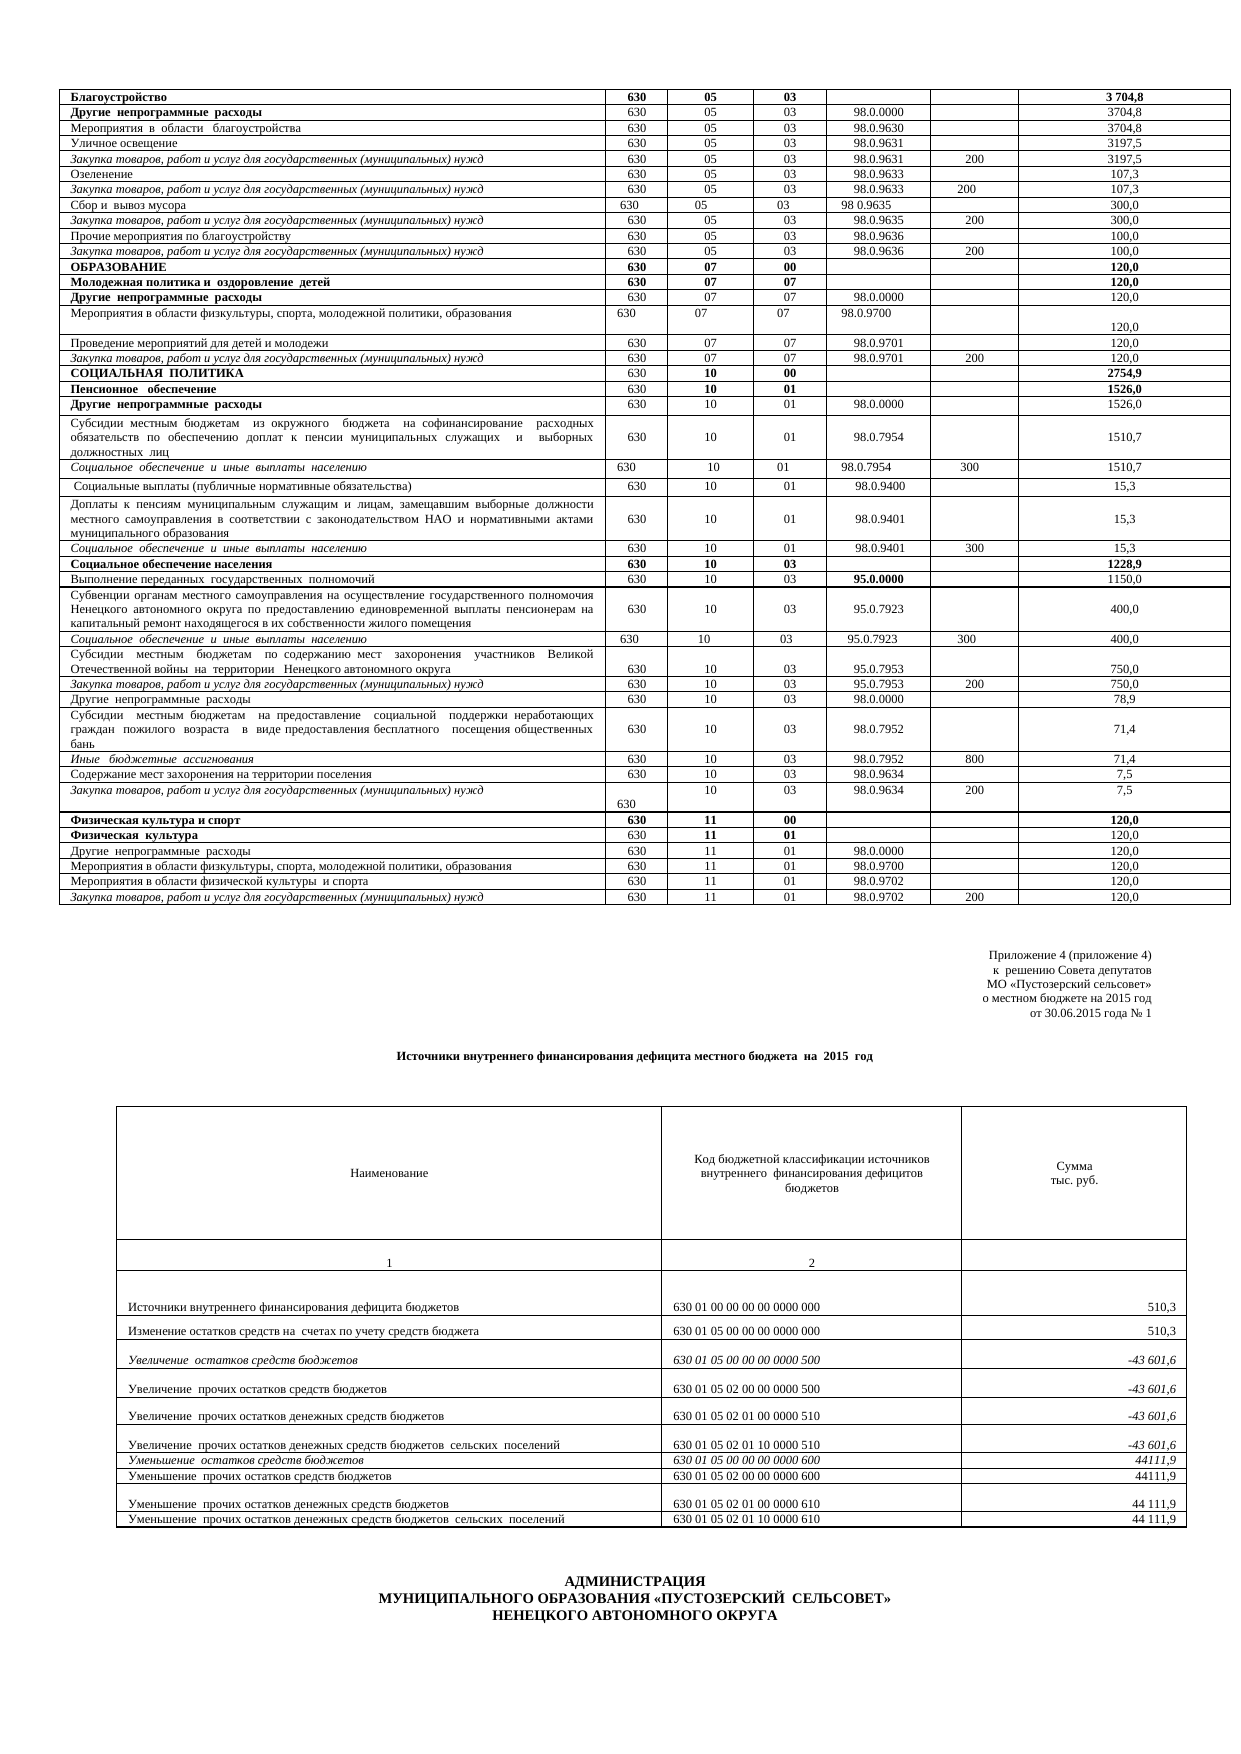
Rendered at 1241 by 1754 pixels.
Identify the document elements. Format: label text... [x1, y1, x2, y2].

table_cell 44111,9 [962, 1453, 1186, 1467]
table_cell [931, 692, 1018, 707]
table_cell 03 [754, 783, 826, 811]
table_cell 11 [668, 890, 753, 904]
table_cell 05 [668, 136, 753, 150]
table_cell [827, 275, 930, 289]
table_cell Пенсионное обеспечение [60, 382, 605, 396]
table_cell Увеличение прочих остатков средств бюджетов [117, 1369, 661, 1397]
table_cell 11 [668, 813, 753, 827]
table_cell 107,3 [1019, 167, 1230, 181]
table_cell 05 [668, 151, 753, 166]
table_cell 630 [606, 890, 667, 904]
table_cell 630 [606, 213, 667, 227]
table_cell 1510,7 [1019, 460, 1230, 477]
table_cell 630 [606, 767, 667, 782]
table_cell 120,0 [1019, 828, 1230, 842]
table_cell [931, 121, 1018, 135]
table_cell 1526,0 [1019, 382, 1230, 396]
table_cell 03 [754, 182, 826, 197]
table_cell 7,5 [1019, 767, 1230, 782]
table_cell Закупка товаров, работ и услуг для государственных (муниципальных) нужд [60, 244, 605, 258]
table_cell 01 [754, 416, 826, 459]
table_cell 98.0.9401 [827, 497, 930, 540]
table_cell Физическая культура и спорт [60, 813, 605, 827]
table_cell 300 [931, 632, 1018, 646]
table_header Наименование [117, 1107, 661, 1239]
table_cell [931, 229, 1018, 243]
table_cell 05 [668, 244, 753, 258]
table_cell 630 [606, 90, 667, 104]
table_cell Иные бюджетные ассигнования [60, 752, 605, 766]
table_cell [931, 479, 1018, 496]
table_cell 01 [754, 541, 826, 556]
table_cell 05 [668, 182, 753, 197]
table_cell 630 01 05 02 01 10 0000 510 [662, 1425, 961, 1452]
table_cell 98.0.9702 [827, 874, 930, 888]
table_cell Источники внутреннего финансирования дефицита бюджетов [117, 1271, 661, 1314]
table_cell 03 [754, 708, 826, 751]
table_cell 03 [754, 105, 826, 119]
table_cell 03 [754, 167, 826, 181]
table_cell 200 [931, 244, 1018, 258]
table_cell 120,0 [1019, 306, 1230, 334]
table_cell [931, 167, 1018, 181]
table_cell Выполнение переданных государственных полномочий [60, 572, 605, 586]
table_cell 01 [754, 874, 826, 888]
table_cell [931, 259, 1018, 274]
table_cell 01 [754, 479, 826, 496]
table_cell [931, 708, 1018, 751]
table_cell 03 [754, 692, 826, 707]
table_cell 98.0.0000 [827, 397, 930, 414]
table_cell 10 [668, 647, 753, 676]
table_cell 800 [931, 752, 1018, 766]
table_cell 200 [931, 213, 1018, 227]
table_cell 95.0.7923 [827, 632, 930, 646]
table_cell 630 [606, 692, 667, 707]
table_cell Физическая культура [60, 828, 605, 842]
table_cell 630 [606, 198, 667, 212]
table_cell 10 [668, 708, 753, 751]
table_cell -43 601,6 [962, 1340, 1186, 1367]
table_cell [827, 90, 930, 104]
table_cell 630 [606, 647, 667, 676]
table_cell 98.0.9701 [827, 335, 930, 350]
table_cell 95.0.0000 [827, 572, 930, 586]
table_cell 07 [754, 306, 826, 334]
table_cell 120,0 [1019, 843, 1230, 858]
table_cell 630 [606, 275, 667, 289]
table_cell [931, 497, 1018, 540]
table_cell Мероприятия в области благоустройства [60, 121, 605, 135]
table_cell 03 [754, 229, 826, 243]
table_cell 98.0.0000 [827, 843, 930, 858]
table_cell Содержание мест захоронения на территории поселения [60, 767, 605, 782]
table_cell [931, 843, 1018, 858]
table_cell 200 [931, 182, 1018, 197]
table_cell 03 [754, 677, 826, 691]
table_cell 1526,0 [1019, 397, 1230, 414]
table_cell 120,0 [1019, 859, 1230, 873]
table_cell 630 [606, 229, 667, 243]
table_cell Другие непрограммные расходы [60, 692, 605, 707]
table_cell Увеличение остатков средств бюджетов [117, 1340, 661, 1367]
table_cell СОЦИАЛЬНАЯ ПОЛИТИКА [60, 366, 605, 381]
table_cell 01 [754, 843, 826, 858]
table_cell [931, 647, 1018, 676]
table_cell 630 [606, 497, 667, 540]
table_cell Сбор и вывоз мусора [60, 198, 605, 212]
table_cell 98.0.9700 [827, 859, 930, 873]
table_cell 630 [606, 874, 667, 888]
table_cell Уменьшение прочих остатков денежных средств бюджетов [117, 1484, 661, 1511]
table_cell Увеличение прочих остатков денежных средств бюджетов сельских поселений [117, 1425, 661, 1452]
table_cell 300,0 [1019, 213, 1230, 227]
table_cell 630 01 05 00 00 00 0000 600 [662, 1453, 961, 1467]
table_cell 98.0.0000 [827, 692, 930, 707]
table_cell 01 [754, 890, 826, 904]
table_cell Закупка товаров, работ и услуг для государственных (муниципальных) нужд [60, 890, 605, 904]
table_cell Закупка товаров, работ и услуг для государственных (муниципальных) нужд [60, 182, 605, 197]
table_cell 630 01 05 02 01 10 0000 610 [662, 1512, 961, 1526]
table_cell Субвенции органам местного самоуправления на осуществление государственного полномочия Ненецкого автономного округа по предоставлению единовременной выплаты пенсионерам на капитальный ремонт находящегося в их собственности жилого помещения [60, 588, 605, 631]
table_cell [931, 557, 1018, 571]
table_cell 630 01 05 02 00 00 0000 600 [662, 1469, 961, 1483]
table_cell [931, 382, 1018, 396]
table_cell 98.0.9634 [827, 767, 930, 782]
table_cell 98.0.9633 [827, 167, 930, 181]
table_cell 200 [931, 151, 1018, 166]
table_cell 98.0.9631 [827, 136, 930, 150]
table_cell 98.0.9401 [827, 541, 930, 556]
table_header Код бюджетной классификации источников внутреннего финансирования дефицитов бюджетов [662, 1107, 961, 1239]
table_cell 98.0.9631 [827, 151, 930, 166]
table_cell [931, 397, 1018, 414]
table_cell [931, 290, 1018, 304]
table_cell Мероприятия в области физической культуры и спорта [60, 874, 605, 888]
table_cell Другие непрограммные расходы [60, 290, 605, 304]
table_cell 44 111,9 [962, 1484, 1186, 1511]
table_cell 00 [754, 259, 826, 274]
table_cell 120,0 [1019, 890, 1230, 904]
table_cell 750,0 [1019, 647, 1230, 676]
table_cell [931, 588, 1018, 631]
table_cell 03 [754, 151, 826, 166]
table_cell 3704,8 [1019, 105, 1230, 119]
table_cell 44111,9 [962, 1469, 1186, 1483]
table_cell 120,0 [1019, 813, 1230, 827]
table_cell 100,0 [1019, 229, 1230, 243]
table_cell 630 [606, 557, 667, 571]
table_cell 10 [668, 397, 753, 414]
table_cell [931, 859, 1018, 873]
table_cell 01 [754, 460, 826, 477]
table_cell [931, 275, 1018, 289]
table_cell 03 [754, 121, 826, 135]
table_cell 10 [668, 479, 753, 496]
table_cell 07 [754, 335, 826, 350]
table_cell 200 [931, 677, 1018, 691]
table_cell 15,3 [1019, 479, 1230, 496]
table_cell 3197,5 [1019, 136, 1230, 150]
title АДМИНИСТРАЦИЯ [118, 1573, 1152, 1590]
table_cell [931, 416, 1018, 459]
table_cell Уменьшение прочих остатков средств бюджетов [117, 1469, 661, 1483]
table_cell 00 [754, 813, 826, 827]
table_cell 630 [606, 783, 667, 811]
table_cell 07 [754, 351, 826, 365]
table_cell Субсидии местным бюджетам из окружного бюджета на софинансирование расходных обязательств по обеспечению доплат к пенсии муниципальных служащих и выборных должностных лиц [60, 416, 605, 459]
table_cell 630 [606, 479, 667, 496]
table_cell 98.0.9701 [827, 351, 930, 365]
table_cell 120,0 [1019, 275, 1230, 289]
table_cell 07 [668, 351, 753, 365]
table_cell 07 [668, 290, 753, 304]
table_cell 630 01 05 02 01 00 0000 510 [662, 1398, 961, 1423]
table_cell 07 [754, 290, 826, 304]
table_cell 05 [668, 213, 753, 227]
table_cell 05 [668, 198, 753, 212]
table_cell 120,0 [1019, 874, 1230, 888]
table_cell 11 [668, 843, 753, 858]
text Приложение 4 (приложение 4) [118, 948, 1152, 962]
table_cell [931, 767, 1018, 782]
table_cell 10 [668, 382, 753, 396]
table_cell 78,9 [1019, 692, 1230, 707]
table_cell 630 [606, 397, 667, 414]
table_cell 630 [606, 182, 667, 197]
table_cell 630 [606, 136, 667, 150]
table_cell 05 [668, 121, 753, 135]
table_cell Социальное обеспечение и иные выплаты населению [60, 541, 605, 556]
table_cell 400,0 [1019, 632, 1230, 646]
table_cell 98.0.7952 [827, 752, 930, 766]
table_cell 44 111,9 [962, 1512, 1186, 1526]
table_cell [931, 335, 1018, 350]
table_cell 630 [606, 460, 667, 477]
table_cell [827, 813, 930, 827]
table_cell 200 [931, 890, 1018, 904]
table_cell 98.0.9634 [827, 783, 930, 811]
table_cell 100,0 [1019, 244, 1230, 258]
table_cell 10 [668, 692, 753, 707]
table_cell 630 [606, 752, 667, 766]
table_cell 03 [754, 647, 826, 676]
table_cell 98.0.0000 [827, 290, 930, 304]
table_cell 120,0 [1019, 351, 1230, 365]
table_cell 10 [668, 557, 753, 571]
table_cell Закупка товаров, работ и услуг для государственных (муниципальных) нужд [60, 213, 605, 227]
table_cell 510,3 [962, 1316, 1186, 1338]
table_cell [931, 874, 1018, 888]
table_cell 10 [668, 588, 753, 631]
table_cell 630 [606, 588, 667, 631]
table_cell Молодежная политика и оздоровление детей [60, 275, 605, 289]
table_cell 10 [668, 767, 753, 782]
table_cell 98.0.7952 [827, 708, 930, 751]
table_cell -43 601,6 [962, 1398, 1186, 1423]
table_cell [931, 828, 1018, 842]
table_cell 05 [668, 105, 753, 119]
table_cell [931, 366, 1018, 381]
table_cell 07 [668, 306, 753, 334]
table_cell 3197,5 [1019, 151, 1230, 166]
table_cell 01 [754, 397, 826, 414]
table_cell 630 [606, 259, 667, 274]
table_cell Прочие мероприятия по благоустройству [60, 229, 605, 243]
table_cell 1228,9 [1019, 557, 1230, 571]
table_cell [931, 813, 1018, 827]
table_cell 98.0.9700 [827, 306, 930, 334]
table_cell 98.0.9630 [827, 121, 930, 135]
table_cell 03 [754, 767, 826, 782]
table_cell 630 [606, 843, 667, 858]
table_cell [931, 136, 1018, 150]
table_cell Мероприятия в области физкультуры, спорта, молодежной политики, образования [60, 306, 605, 334]
table_cell [827, 366, 930, 381]
table_cell 15,3 [1019, 541, 1230, 556]
table_cell 630 [606, 677, 667, 691]
table_cell 95.0.7923 [827, 588, 930, 631]
table_cell 630 [606, 167, 667, 181]
table_cell 03 [754, 752, 826, 766]
table_cell 630 [606, 416, 667, 459]
table_cell [962, 1240, 1186, 1270]
table_cell 98.0.9633 [827, 182, 930, 197]
table_cell 630 [606, 708, 667, 751]
table_cell 630 [606, 813, 667, 827]
table_cell Уменьшение прочих остатков денежных средств бюджетов сельских поселений [117, 1512, 661, 1526]
table_cell 05 [668, 229, 753, 243]
table_cell 630 [606, 366, 667, 381]
table_cell 11 [668, 828, 753, 842]
table_cell 2 [662, 1240, 961, 1270]
table_cell 400,0 [1019, 588, 1230, 631]
table_cell 00 [754, 366, 826, 381]
table_cell Изменение остатков средств на счетах по учету средств бюджета [117, 1316, 661, 1338]
table_cell 03 [754, 213, 826, 227]
table_cell 95.0.7953 [827, 677, 930, 691]
table_cell Социальные выплаты (публичные нормативные обязательства) [60, 479, 605, 496]
table_cell 10 [668, 541, 753, 556]
table_cell 10 [668, 497, 753, 540]
table_cell 630 [606, 306, 667, 334]
table_cell 200 [931, 783, 1018, 811]
table_cell Озеленение [60, 167, 605, 181]
table_cell 10 [668, 366, 753, 381]
table_cell 1510,7 [1019, 416, 1230, 459]
table_cell 630 01 05 02 00 00 0000 500 [662, 1369, 961, 1397]
table_cell [827, 259, 930, 274]
table_cell 07 [668, 259, 753, 274]
table_cell Другие непрограммные расходы [60, 397, 605, 414]
table_cell -43 601,6 [962, 1369, 1186, 1397]
table_cell 10 [668, 416, 753, 459]
table_cell 98.0.9400 [827, 479, 930, 496]
table_cell Другие непрограммные расходы [60, 105, 605, 119]
table_cell 03 [754, 588, 826, 631]
table_cell [827, 828, 930, 842]
table_cell 120,0 [1019, 259, 1230, 274]
table_cell Социальное обеспечение и иные выплаты населению [60, 632, 605, 646]
table_cell 98.0.7954 [827, 460, 930, 477]
table_cell 11 [668, 874, 753, 888]
text от 30.06.2015 года № 1 [118, 1006, 1152, 1020]
table_cell 630 [606, 121, 667, 135]
table_cell 15,3 [1019, 497, 1230, 540]
table_cell 03 [754, 572, 826, 586]
text МО «Пустозерский сельсовет» [118, 977, 1152, 991]
table_cell Уличное освещение [60, 136, 605, 150]
table_cell 630 01 05 02 01 00 0000 610 [662, 1484, 961, 1511]
table_cell 120,0 [1019, 335, 1230, 350]
table_cell 71,4 [1019, 752, 1230, 766]
table_cell 510,3 [962, 1271, 1186, 1314]
table_cell 7,5 [1019, 783, 1230, 811]
table_cell Субсидии местным бюджетам по содержанию мест захоронения участников Великой Отечественной войны на территории Ненецкого автономного округа [60, 647, 605, 676]
table_cell Закупка товаров, работ и услуг для государственных (муниципальных) нужд [60, 351, 605, 365]
table_cell 120,0 [1019, 290, 1230, 304]
table_cell Другие непрограммные расходы [60, 843, 605, 858]
table_cell 1 [117, 1240, 661, 1270]
table_cell 07 [668, 335, 753, 350]
table_cell ОБРАЗОВАНИЕ [60, 259, 605, 274]
table_cell 630 [606, 151, 667, 166]
table_cell 98.0.9636 [827, 244, 930, 258]
table_cell 03 [754, 244, 826, 258]
table_cell 300,0 [1019, 198, 1230, 212]
table_cell 10 [668, 677, 753, 691]
table_cell 10 [668, 460, 753, 477]
table_cell [931, 105, 1018, 119]
table_cell Закупка товаров, работ и услуг для государственных (муниципальных) нужд [60, 677, 605, 691]
table_cell 630 [606, 105, 667, 119]
table_cell 630 [606, 859, 667, 873]
table_cell Социальное обеспечение населения [60, 557, 605, 571]
table_cell Социальное обеспечение и иные выплаты населению [60, 460, 605, 477]
table_cell 10 [668, 572, 753, 586]
table_cell 750,0 [1019, 677, 1230, 691]
table_cell Увеличение прочих остатков денежных средств бюджетов [117, 1398, 661, 1423]
table_cell 07 [754, 275, 826, 289]
table_cell 98 0.9635 [827, 198, 930, 212]
table_cell 98.0.9635 [827, 213, 930, 227]
table_cell [931, 306, 1018, 334]
table_cell 630 [606, 828, 667, 842]
table_cell 10 [668, 752, 753, 766]
table_cell 98.0.7954 [827, 416, 930, 459]
table_cell Благоустройство [60, 90, 605, 104]
table_cell Мероприятия в области физкультуры, спорта, молодежной политики, образования [60, 859, 605, 873]
table_cell 03 [754, 136, 826, 150]
table_cell 71,4 [1019, 708, 1230, 751]
table_cell 03 [754, 198, 826, 212]
table_cell 630 [606, 632, 667, 646]
table_cell 03 [754, 557, 826, 571]
table_cell 01 [754, 828, 826, 842]
table_cell 630 [606, 572, 667, 586]
text Источники внутреннего финансирования дефицита местного бюджета на 2015 год [118, 1049, 1152, 1063]
table_cell 05 [668, 90, 753, 104]
table_cell 1150,0 [1019, 572, 1230, 586]
table_cell 05 [668, 167, 753, 181]
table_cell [60, 151, 605, 166]
table_header Сумма тыс. руб. [962, 1107, 1186, 1239]
table_cell 630 01 00 00 00 00 0000 000 [662, 1271, 961, 1314]
table_cell 630 01 05 00 00 00 0000 500 [662, 1340, 961, 1367]
table_cell 200 [931, 351, 1018, 365]
table_cell 107,3 [1019, 182, 1230, 197]
table_cell 01 [754, 497, 826, 540]
table_cell 98.0.9636 [827, 229, 930, 243]
table_cell [931, 572, 1018, 586]
table_cell 98.0.9702 [827, 890, 930, 904]
text НЕНЕЦКОГО АВТОНОМНОГО ОКРУГА [118, 1606, 1152, 1623]
table_cell 2754,9 [1019, 366, 1230, 381]
table_cell 630 [606, 335, 667, 350]
table_cell 300 [931, 541, 1018, 556]
table_cell 10 [668, 783, 753, 811]
table_cell 630 [606, 351, 667, 365]
table_cell Субсидии местным бюджетам на предоставление социальной поддержки неработающих граждан пожилого возраста в виде предоставления бесплатного посещения общественных бань [60, 708, 605, 751]
table_cell 11 [668, 859, 753, 873]
table_cell 3 704,8 [1019, 90, 1230, 104]
table_cell 630 [606, 382, 667, 396]
table_cell 3704,8 [1019, 121, 1230, 135]
table_cell 300 [931, 460, 1018, 477]
table_cell 07 [668, 275, 753, 289]
table_cell 630 [606, 244, 667, 258]
table_cell 98.0.0000 [827, 105, 930, 119]
table_cell 01 [754, 859, 826, 873]
table_cell 10 [668, 632, 753, 646]
table_cell [931, 198, 1018, 212]
text МУНИЦИПАЛЬНОГО ОБРАЗОВАНИЯ «ПУСТОЗЕРСКИЙ СЕЛЬСОВЕТ» [118, 1590, 1152, 1606]
table_cell Закупка товаров, работ и услуг для государственных (муниципальных) нужд [60, 783, 605, 811]
table_cell 01 [754, 382, 826, 396]
table_cell 95.0.7953 [827, 647, 930, 676]
table_cell 630 [606, 290, 667, 304]
text к решению Совета депутатов [118, 962, 1152, 977]
table_cell Уменьшение остатков средств бюджетов [117, 1453, 661, 1467]
table_cell Доплаты к пенсиям муниципальным служащим и лицам, замещавшим выборные должности местного самоуправления в соответствии с законодательством НАО и нормативными актами муниципального образования [60, 497, 605, 540]
table_cell [931, 90, 1018, 104]
table_cell [827, 382, 930, 396]
text о местном бюджете на 2015 год [118, 991, 1152, 1006]
table_cell 03 [754, 632, 826, 646]
table_cell 630 01 05 00 00 00 0000 000 [662, 1316, 961, 1338]
table_cell 630 [606, 541, 667, 556]
table_cell 03 [754, 90, 826, 104]
table_cell [827, 557, 930, 571]
table_cell Проведение мероприятий для детей и молодежи [60, 335, 605, 350]
table_cell -43 601,6 [962, 1425, 1186, 1452]
